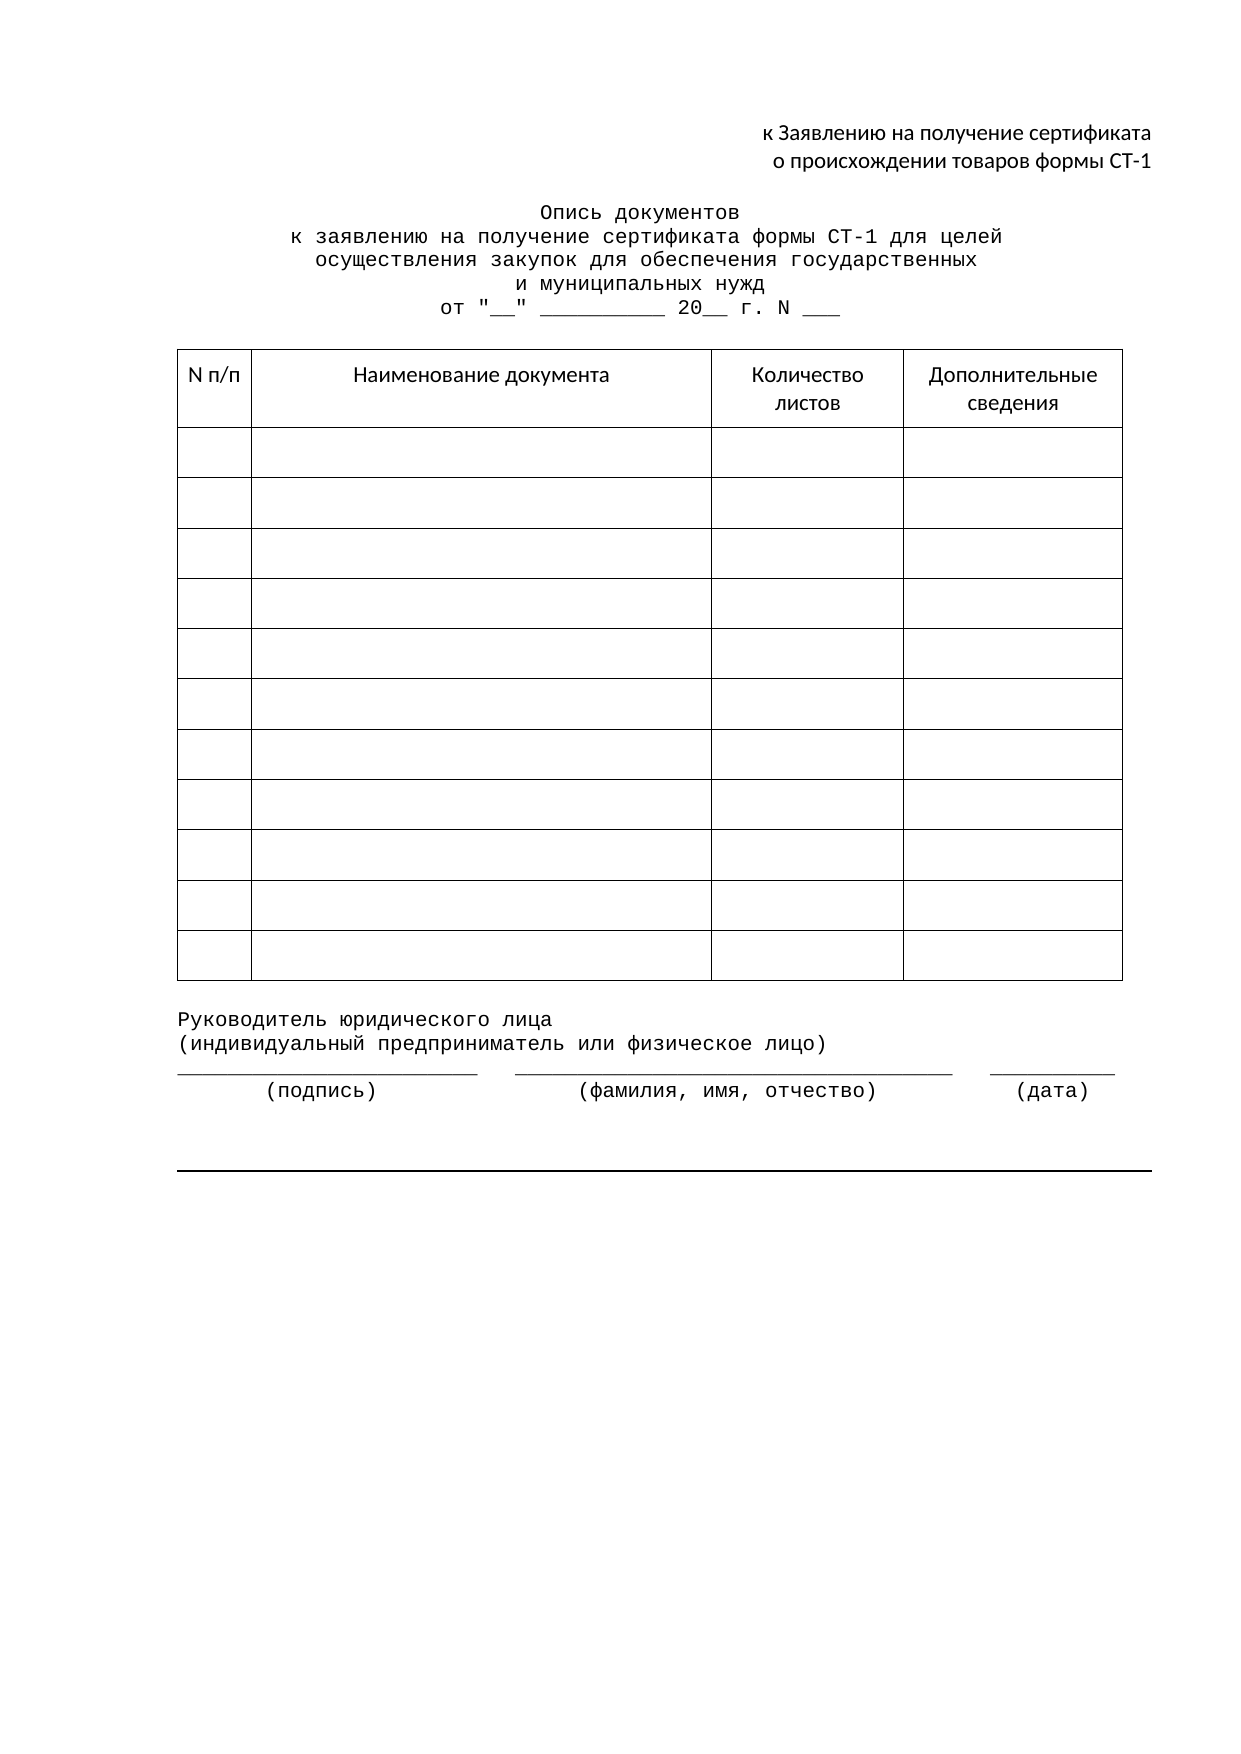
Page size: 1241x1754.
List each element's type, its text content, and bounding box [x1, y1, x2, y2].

text о происхождении товаров формы СТ-1 [177, 146, 1152, 174]
table_cell [904, 730, 1122, 779]
text осуществления закупок для обеспечения государственных [177, 249, 1152, 273]
table_cell [178, 529, 251, 578]
text ________________________ ___________________________________ __________ [177, 1057, 1152, 1080]
table_cell [178, 730, 251, 779]
table_cell [252, 679, 711, 729]
table_cell [252, 830, 711, 879]
table_cell [712, 730, 903, 779]
table_cell [252, 428, 711, 477]
table_cell [712, 881, 903, 930]
table_cell [712, 830, 903, 879]
table_cell [252, 730, 711, 779]
table_cell [252, 881, 711, 930]
text (индивидуальный предприниматель или физическое лицо) [177, 1033, 1152, 1057]
table_cell [712, 679, 903, 729]
table_cell [712, 629, 903, 678]
table_cell [178, 579, 251, 628]
table_cell [252, 529, 711, 578]
table_cell [904, 780, 1122, 829]
table_header Количество листов [712, 350, 903, 427]
table_cell [904, 428, 1122, 477]
table_cell [178, 780, 251, 829]
table_cell [252, 780, 711, 829]
table_cell [252, 629, 711, 678]
table_cell [178, 881, 251, 930]
table_cell [178, 679, 251, 729]
table_cell [904, 579, 1122, 628]
table_cell [178, 629, 251, 678]
text Руководитель юридического лица [177, 1009, 1152, 1033]
text (подпись) (фамилия, имя, отчество) (дата) [177, 1080, 1152, 1104]
table_cell [712, 529, 903, 578]
text от "__" __________ 20__ г. N ___ [177, 297, 1152, 320]
table_cell [712, 931, 903, 980]
table_cell [904, 478, 1122, 527]
table_cell [252, 579, 711, 628]
table_cell [904, 881, 1122, 930]
table_cell [904, 629, 1122, 678]
table_cell [712, 780, 903, 829]
table_cell [178, 830, 251, 879]
table_cell [178, 478, 251, 527]
table_cell [904, 931, 1122, 980]
text к заявлению на получение сертификата формы СТ-1 для целей [177, 226, 1152, 249]
table_header N п/п [178, 350, 251, 427]
table_cell [904, 830, 1122, 879]
text Опись документов [177, 202, 1152, 226]
text к Заявлению на получение сертификата [177, 118, 1152, 146]
table_cell [178, 931, 251, 980]
table_cell [904, 679, 1122, 729]
table_cell [904, 529, 1122, 578]
table_cell [178, 428, 251, 477]
text и муниципальных нужд [177, 273, 1152, 297]
table_header Дополнительные сведения [904, 350, 1122, 427]
table_cell [712, 579, 903, 628]
table_cell [252, 931, 711, 980]
table_cell [252, 478, 711, 527]
table_cell [712, 478, 903, 527]
table_cell [712, 428, 903, 477]
table_header Наименование документа [252, 350, 711, 427]
